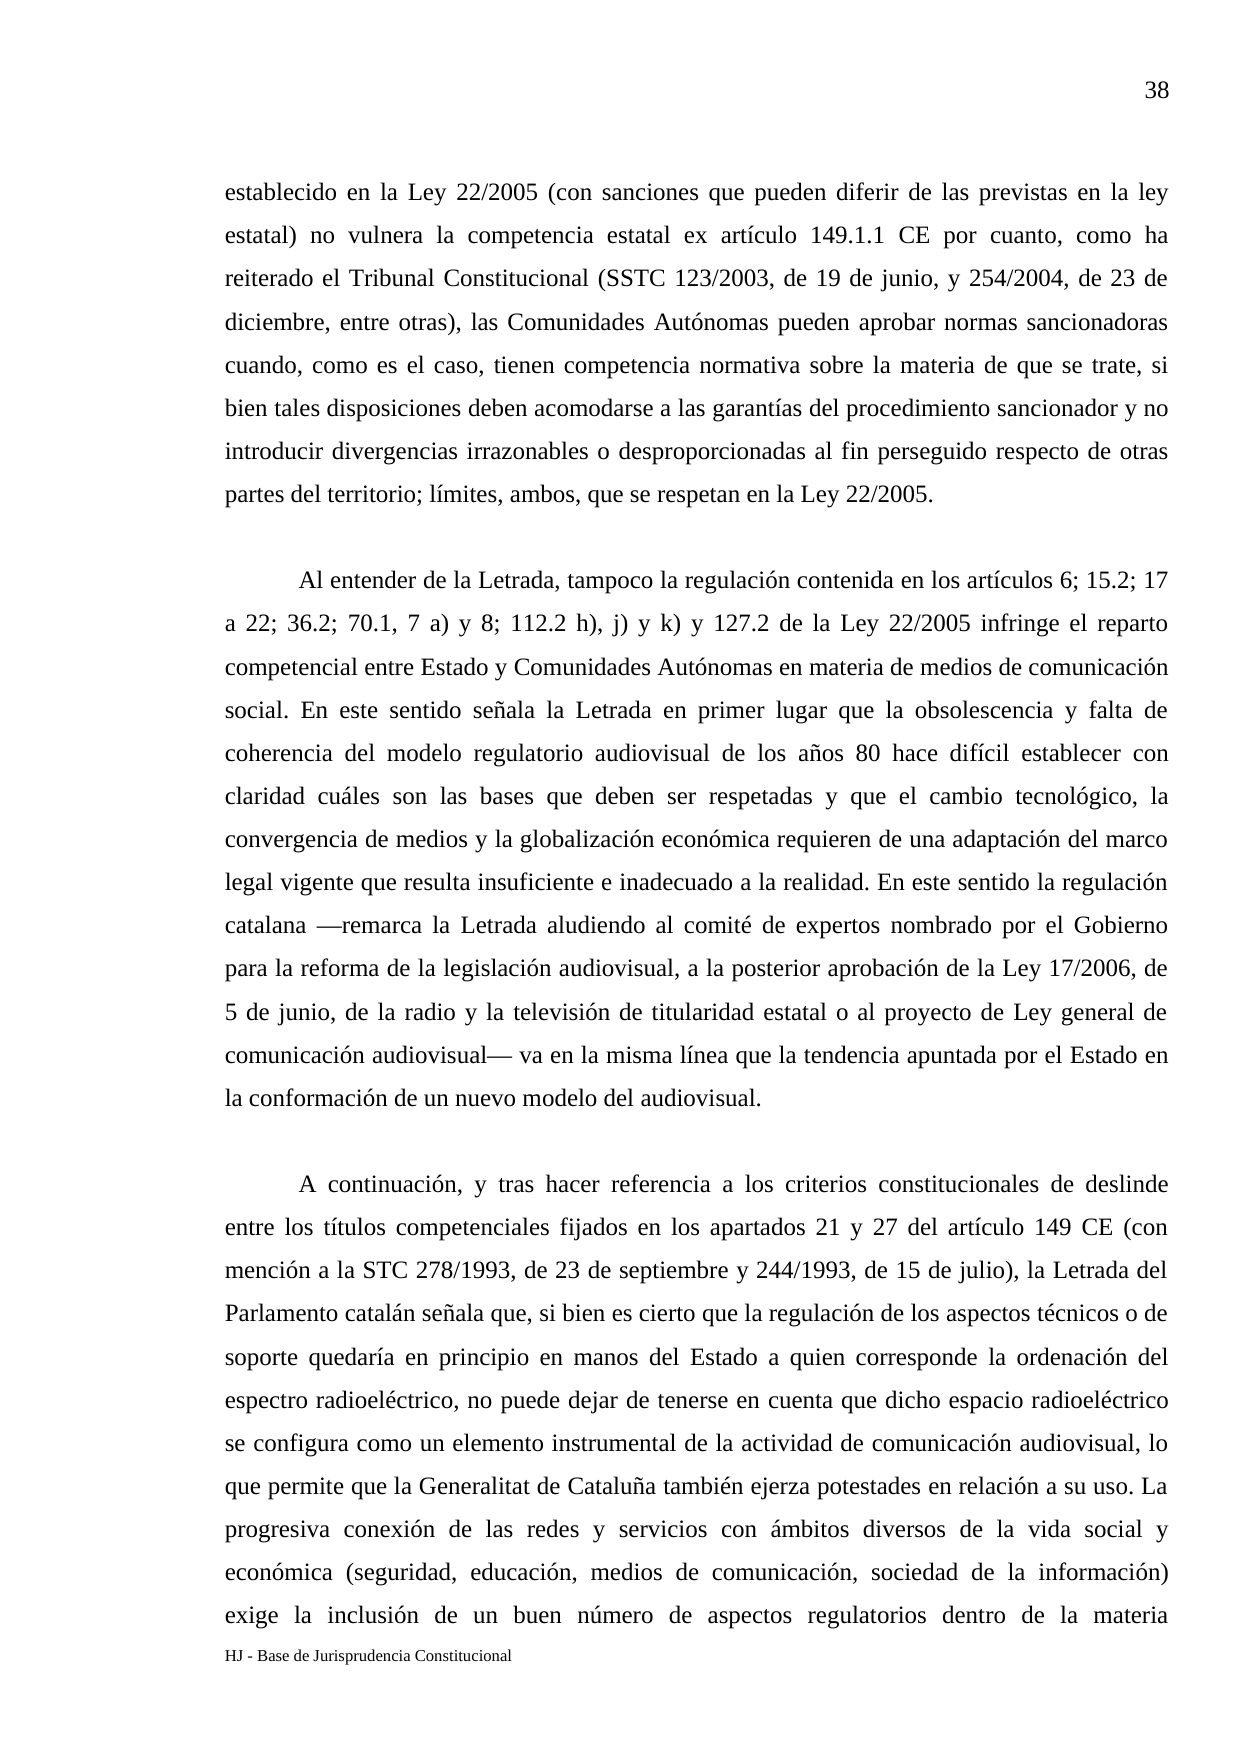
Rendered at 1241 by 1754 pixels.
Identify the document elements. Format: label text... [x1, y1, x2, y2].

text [224, 1169, 1169, 1629]
text Al entender de la Letrada, tampoco la regulación contenida en los artículos 6; 15.2; 17 a 22; 36.2; 70.1, 7 a) y 8; 112.2 h), j) y k) y 127.2 de la Ley 22/2005 infringe el reparto competencial entre Estado y Comunidades Autónomas en materia de medios de comunicación social. En este sentido señala la Letrada en primer lugar que la obsolescencia y falta de coherencia del modelo regulatorio audiovisual de los años 80 hace difícil establecer con claridad cuáles son las bases que deben ser respetadas y que el cambio tecnológico, la convergencia de medios y la globalización económica requieren de una adaptación del marco legal vigente que resulta insuficiente e inadecuado a la realidad. En este sentido la regulación catalana —remarca la Letrada aludiendo al comité de expertos nombrado por el Gobierno para la reforma de la legislación audiovisual, a la posterior aprobación de la Ley 17/2006, de 5 de junio, de la radio y la televisión de titularidad estatal o al proyecto de Ley general de comunicación audiovisual— va en la misma línea que la tendencia apuntada por el Estado en la conformación de un nuevo modelo del audiovisual. [224, 565, 1169, 1112]
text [224, 177, 1169, 508]
